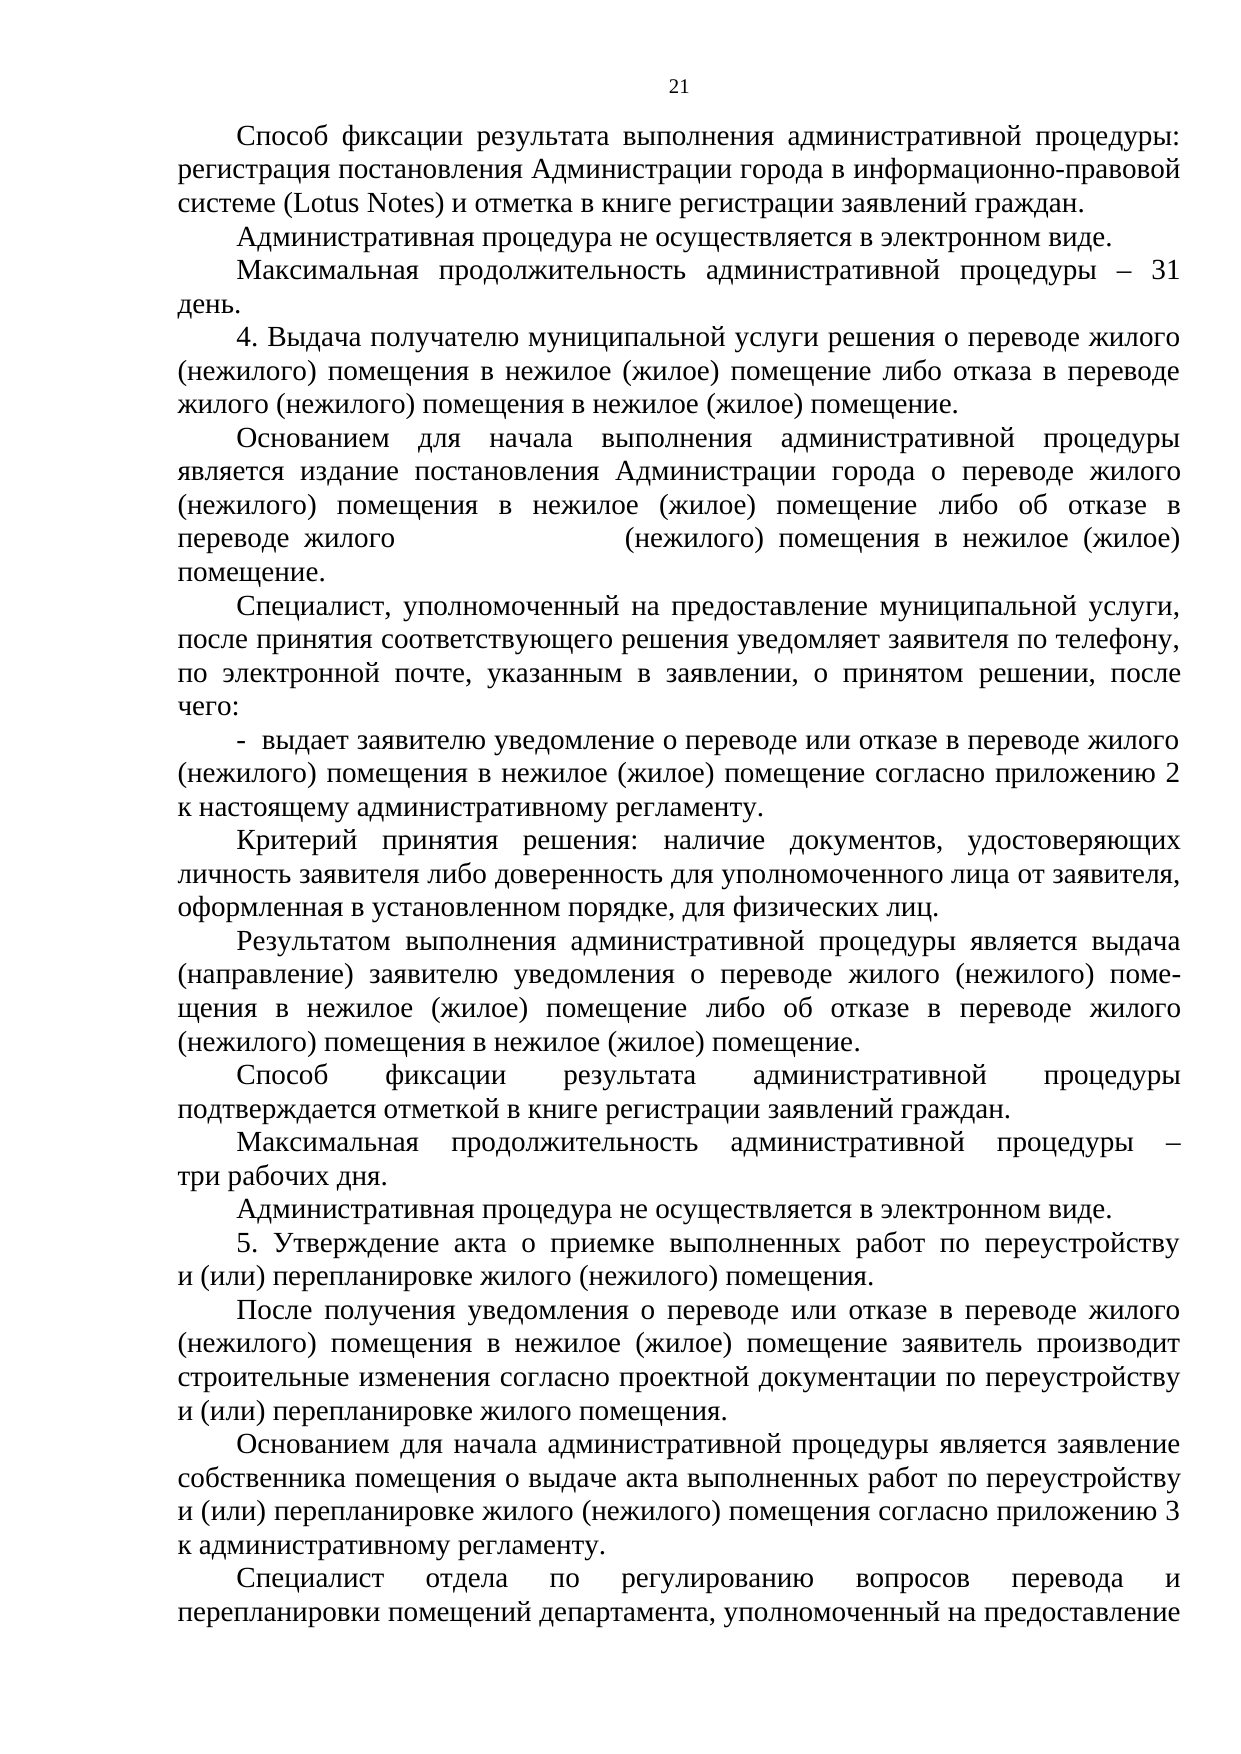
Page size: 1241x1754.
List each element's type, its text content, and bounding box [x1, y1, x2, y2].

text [177, 1560, 1181, 1627]
text Способ фиксации результата выполнения административной процедуры: регистрация постановления Администрации города в информационно-правовой системе (Lotus Notes) и отметка в книге регистрации заявлений граждан. [177, 118, 1181, 219]
text Основанием для начала административной процедуры является заявление собственника помещения о выдаче акта выполненных работ по переустройству и (или) перепланировке жилого (нежилого) помещения согласно приложению 3 к административному регламенту. [177, 1426, 1181, 1560]
text Специалист, уполномоченный на предоставление муниципальной услуги, после принятия соответствующего решения уведомляет заявителя по телефону, по электронной почте, указанным в заявлении, о принятом решении, после чего: [177, 588, 1181, 722]
text Способ фиксации результата административной процедуры подтверждается отметкой в книге регистрации заявлений граждан. [177, 1057, 1181, 1124]
text Максимальная продолжительность административной процедуры – три рабочих дня. [177, 1124, 1181, 1191]
text Основанием для начала выполнения административной процедуры является издание постановления Администрации города о переводе жилого (нежилого) помещения в нежилое (жилое) помещение либо об отказе в переводе жилого (нежилого) помещения в нежилое (жилое) помещение. [177, 420, 1181, 588]
text Критерий принятия решения: наличие документов, удостоверяющих личность заявителя либо доверенность для уполномоченного лица от заявителя, оформленная в установленном порядке, для физических лиц. [177, 822, 1181, 923]
text Максимальная продолжительность административной процедуры – 31 день. [177, 252, 1181, 319]
text 4. Выдача получателю муниципальной услуги решения о переводе жилого (нежилого) помещения в нежилое (жилое) помещение либо отказа в переводе жилого (нежилого) помещения в нежилое (жилое) помещение. [177, 319, 1181, 420]
text Результатом выполнения административной процедуры является выдача (направление) заявителю уведомления о переводе жилого (нежилого) поме- щения в нежилое (жилое) помещение либо об отказе в переводе жилого (нежилого) помещения в нежилое (жилое) помещение. [177, 923, 1181, 1057]
text После получения уведомления о переводе или отказе в переводе жилого (нежилого) помещения в нежилое (жилое) помещение заявитель производит строительные изменения согласно проектной документации по переустройству и (или) перепланировке жилого помещения. [177, 1292, 1181, 1426]
text Административная процедура не осуществляется в электронном виде. [177, 219, 1181, 252]
text - выдает заявителю уведомление о переводе или отказе в переводе жилого (нежилого) помещения в нежилое (жилое) помещение согласно приложению 2 к настоящему административному регламенту. [177, 722, 1181, 822]
text Административная процедура не осуществляется в электронном виде. [177, 1191, 1181, 1225]
text 5. Утверждение акта о приемке выполненных работ по переустройству и (или) перепланировке жилого (нежилого) помещения. [177, 1225, 1181, 1292]
